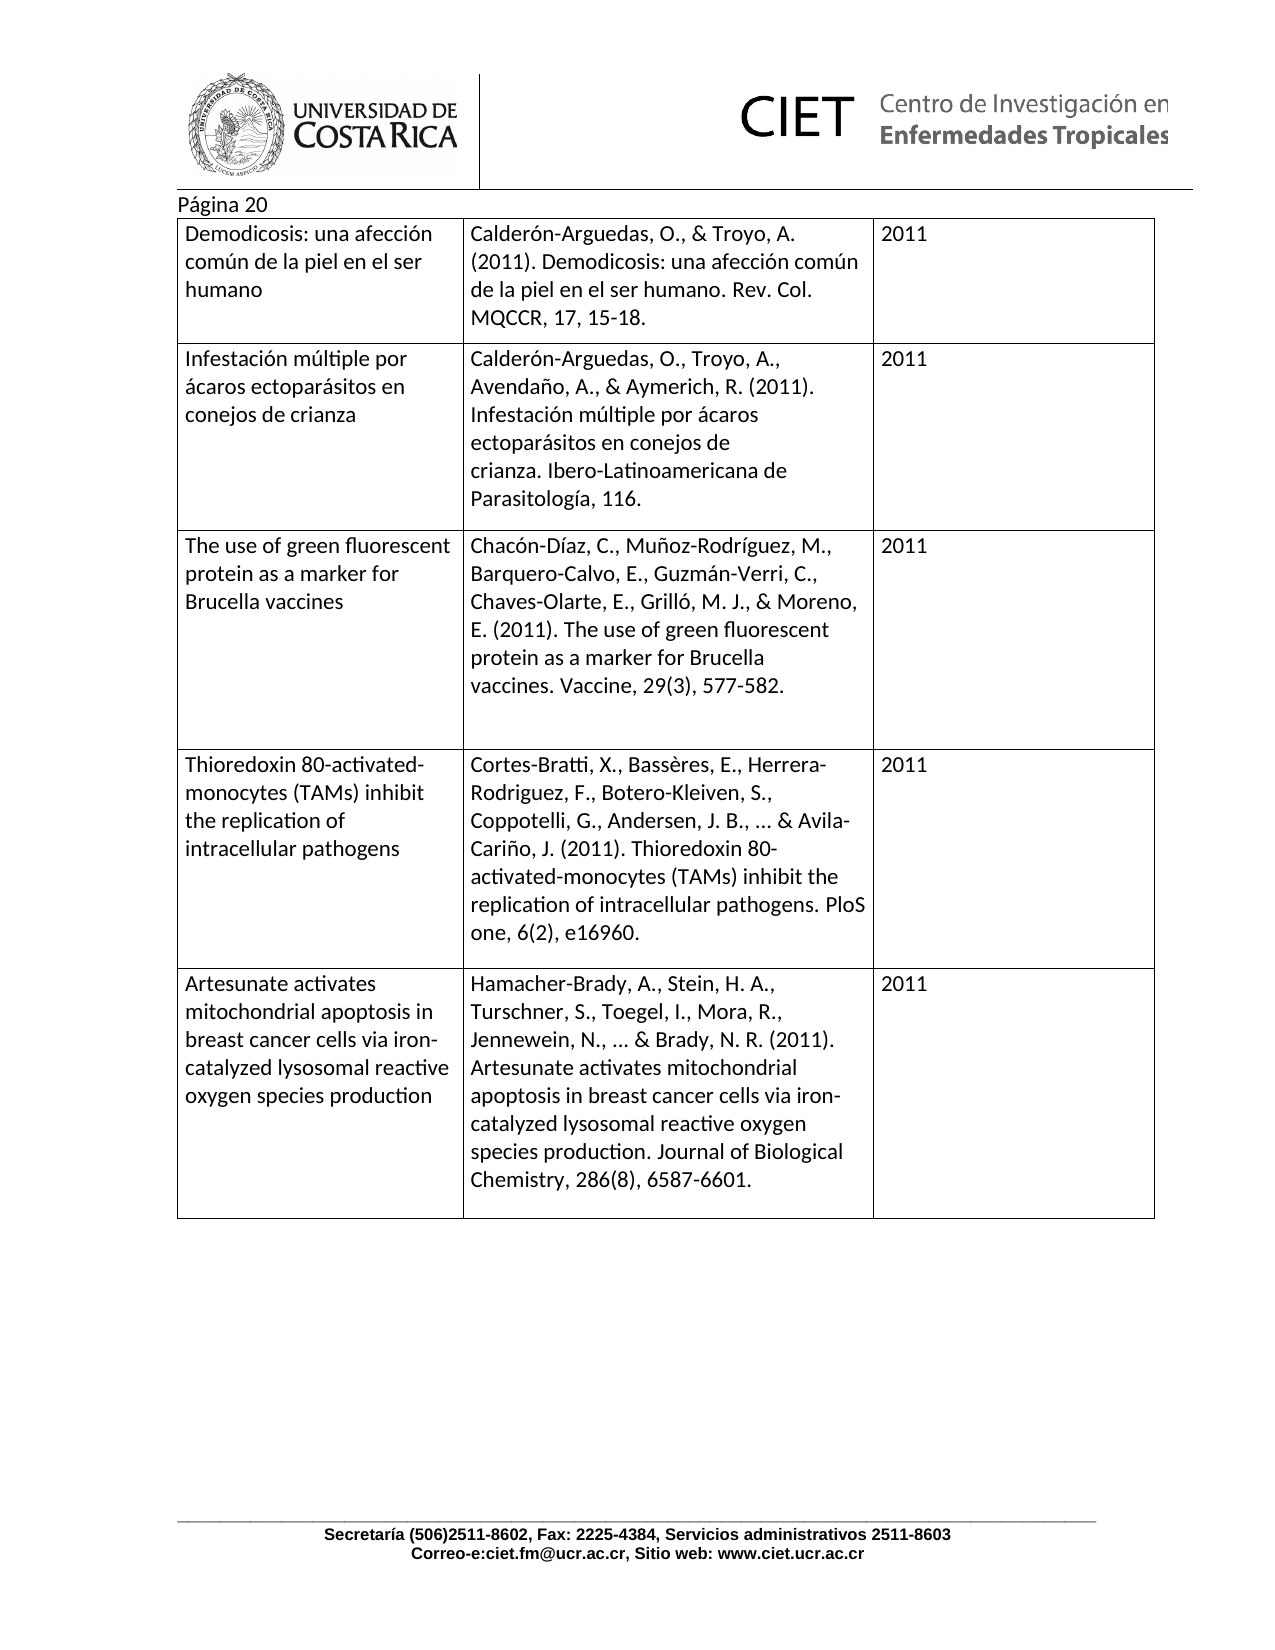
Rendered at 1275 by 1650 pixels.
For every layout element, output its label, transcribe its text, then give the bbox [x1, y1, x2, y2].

table_cell Demodicosis: una afección común de la piel en el ser humano [178, 219, 463, 343]
table_cell Calderón-Arguedas, O., Troyo, A., Avendaño, A., & Aymerich, R. (2011). Infestación múltiple por ácaros ectoparásitos en conejos de crianza. Ibero-Latinoamericana de Parasitología, 116. [464, 344, 873, 530]
table_cell Calderón-Arguedas, O., & Troyo, A. (2011). Demodicosis: una afección común de la piel en el ser humano. Rev. Col. MQCCR, 17, 15-18. [464, 219, 873, 343]
picture [739, 93, 1168, 156]
table_cell 2011 [874, 531, 1154, 749]
table_cell 2011 [874, 969, 1154, 1218]
table_cell Hamacher-Brady, A., Stein, H. A., Turschner, S., Toegel, I., Mora, R., Jennewein, N., ... & Brady, N. R. (2011). Artesunate activates mitochondrial apoptosis in breast cancer cells via iron-catalyzed lysosomal reactive oxygen species production. Journal of Biological Chemistry, 286(8), 6587-6601. [464, 969, 873, 1218]
table_cell Cortes-Bratti, X., Bassères, E., Herrera-Rodriguez, F., Botero-Kleiven, S., Coppotelli, G., Andersen, J. B., ... & Avila-Cariño, J. (2011). Thioredoxin 80-activated-monocytes (TAMs) inhibit the replication of intracellular pathogens. PloS one, 6(2), e16960. [464, 750, 873, 968]
table_cell 2011 [874, 750, 1154, 968]
table_cell 2011 [874, 344, 1154, 530]
table_cell Infestación múltiple por ácaros ectoparásitos en conejos de crianza [178, 344, 463, 530]
table_cell Artesunate activates mitochondrial apoptosis in breast cancer cells via iron-catalyzed lysosomal reactive oxygen species production [178, 969, 463, 1218]
table_cell Chacón-Díaz, C., Muñoz-Rodríguez, M., Barquero-Calvo, E., Guzmán-Verri, C., Chaves-Olarte, E., Grilló, M. J., & Moreno, E. (2011). The use of green fluorescent protein as a marker for Brucella vaccines. Vaccine, 29(3), 577-582. [464, 531, 873, 749]
table_cell 2011 [874, 219, 1154, 343]
table_cell Thioredoxin 80-activated-monocytes (TAMs) inhibit the replication of intracellular pathogens [178, 750, 463, 968]
table_cell The use of green fluorescent protein as a marker for Brucella vaccines [178, 531, 463, 749]
picture [188, 73, 458, 176]
